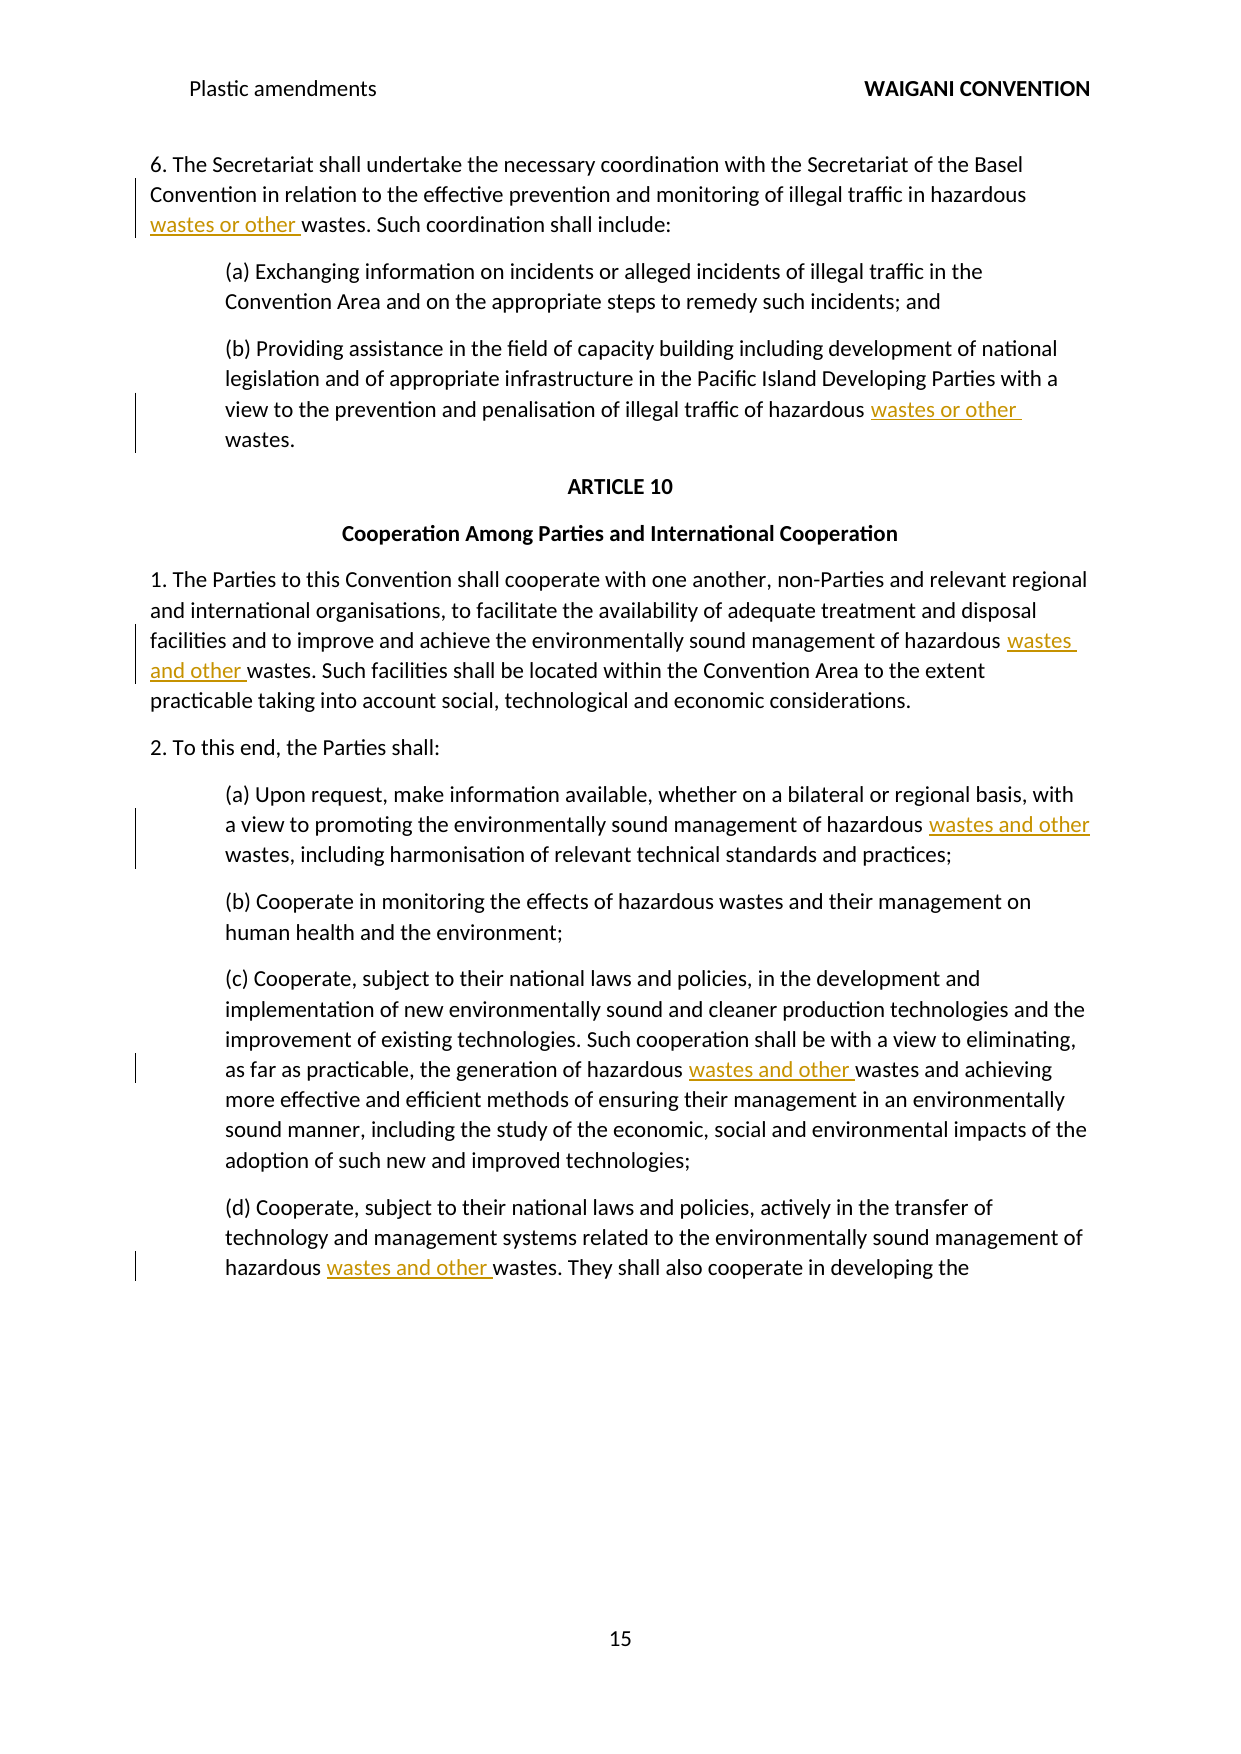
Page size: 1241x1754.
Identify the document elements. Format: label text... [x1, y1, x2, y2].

text 2. To this end, the Parties shall: [150, 733, 1090, 761]
text 6. The Secretariat shall undertake the necessary coordination with the Secretariat of the Basel Convention in relation to the effective prevention and monitoring of illegal traffic in hazardous wastes. Such coordination shall include: [150, 150, 1090, 238]
text (b) Cooperate in monitoring the effects of hazardous wastes and their management on human health and the environment; [225, 887, 1090, 946]
text (a) Exchanging information on incidents or alleged incidents of illegal traffic in the Convention Area and on the appropriate steps to remedy such incidents; and [225, 257, 1090, 316]
text Cooperation Among Parties and International Cooperation [150, 519, 1090, 547]
text (c) Cooperate, subject to their national laws and policies, in the development and implementation of new environmentally sound and cleaner production technologies and the improvement of existing technologies. Such cooperation shall be with a view to eliminating, as far as practicable, the generation of hazardous wastes and achieving more effective and efficient methods of ensuring their management in an environmentally sound manner, including the study of the economic, social and environmental impacts of the adoption of such new and improved technologies; [225, 964, 1090, 1174]
text (d) Cooperate, subject to their national laws and policies, actively in the transfer of technology and management systems related to the environmentally sound management of hazardous wastes. They shall also cooperate in developing the [225, 1193, 1090, 1281]
text (a) Upon request, make information available, whether on a bilateral or regional basis, with a view to promoting the environmentally sound management of hazardous wastes, including harmonisation of relevant technical standards and practices; [225, 780, 1090, 869]
text ARTICLE 10 [150, 472, 1090, 500]
text 1. The Parties to this Convention shall cooperate with one another, non-Parties and relevant regional and international organisations, to facilitate the availability of adequate treatment and disposal facilities and to improve and achieve the environmentally sound management of hazardous wastes. Such facilities shall be located within the Convention Area to the extent practicable taking into account social, technological and economic considerations. [150, 566, 1090, 714]
text (b) Providing assistance in the field of capacity building including development of national legislation and of appropriate infrastructure in the Pacific Island Developing Parties with a view to the prevention and penalisation of illegal traffic of hazardous wastes. [225, 334, 1090, 453]
